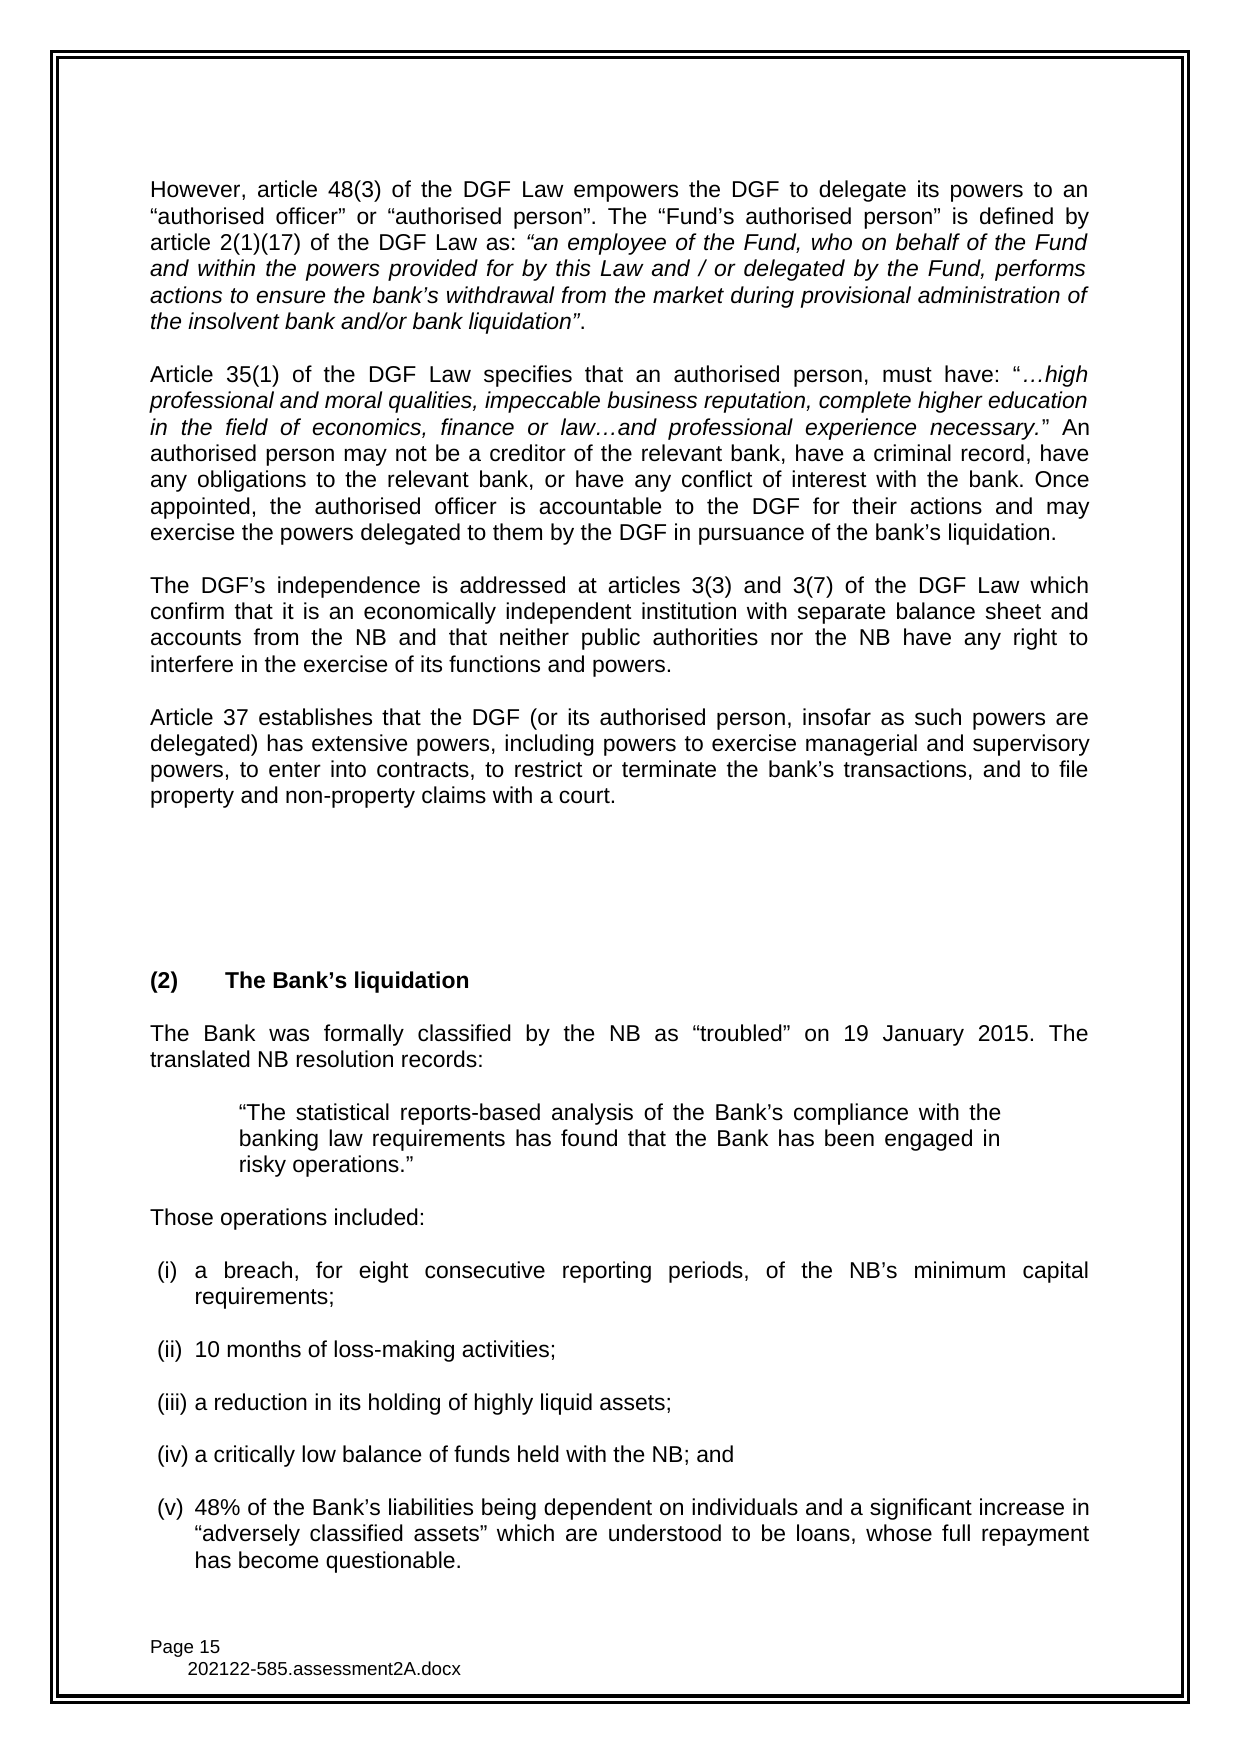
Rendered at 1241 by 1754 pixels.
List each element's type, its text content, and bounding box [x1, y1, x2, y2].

text Article 37 establishes that the DGF (or its authorised person, insofar as such powers are delegated) has extensive powers, including powers to exercise managerial and supervisory powers, to enter into contracts, to restrict or terminate the bank’s transactions, and to file property and non-property claims with a court. [150, 703, 1090, 809]
text (2) The Bank’s liquidation [150, 967, 1090, 993]
list 10 months of loss-making activities; [157, 1336, 1090, 1362]
text Article 35(1) of the DGF Law specifies that an authorised person, must have: “…high professional and moral qualities, impeccable business reputation, complete higher education in the field of economics, finance or law…and professional experience necessary.” An authorised person may not be a creditor of the relevant bank, have a criminal record, have any obligations to the relevant bank, or have any conflict of interest with the bank. Once appointed, the authorised officer is accountable to the DGF for their actions and may exercise the powers delegated to them by the DGF in pursuance of the bank’s liquidation. [150, 361, 1090, 545]
list 48% of the Bank’s liabilities being dependent on individuals and a significant increase in “adversely classified assets” which are understood to be loans, whose full repayment has become questionable. [157, 1494, 1090, 1573]
text “The statistical reports-based analysis of the Bank’s compliance with the banking law requirements has found that the Bank has been engaged in risky operations.” [239, 1099, 1002, 1178]
text The Bank was formally classified by the NB as “troubled” on 19 January 2015. The translated NB resolution records: [150, 1020, 1090, 1072]
list a reduction in its holding of highly liquid assets; [157, 1389, 1090, 1415]
text Those operations included: [150, 1204, 1090, 1231]
text However, article 48(3) of the DGF Law empowers the DGF to delegate its powers to an “authorised officer” or “authorised person”. The “Fund’s authorised person” is defined by article 2(1)(17) of the DGF Law as: “an employee of the Fund, who on behalf of the Fund and within the powers provided for by this Law and / or delegated by the Fund, performs actions to ensure the bank’s withdrawal from the market during provisional administration of the insolvent bank and/or bank liquidation”. [150, 176, 1090, 334]
list a breach, for eight consecutive reporting periods, of the NB’s minimum capital requirements; [157, 1257, 1090, 1309]
list a critically low balance of funds held with the NB; and [157, 1441, 1090, 1468]
text The DGF’s independence is addressed at articles 3(3) and 3(7) of the DGF Law which confirm that it is an economically independent institution with separate balance sheet and accounts from the NB and that neither public authorities nor the NB have any right to interfere in the exercise of its functions and powers. [150, 572, 1090, 677]
